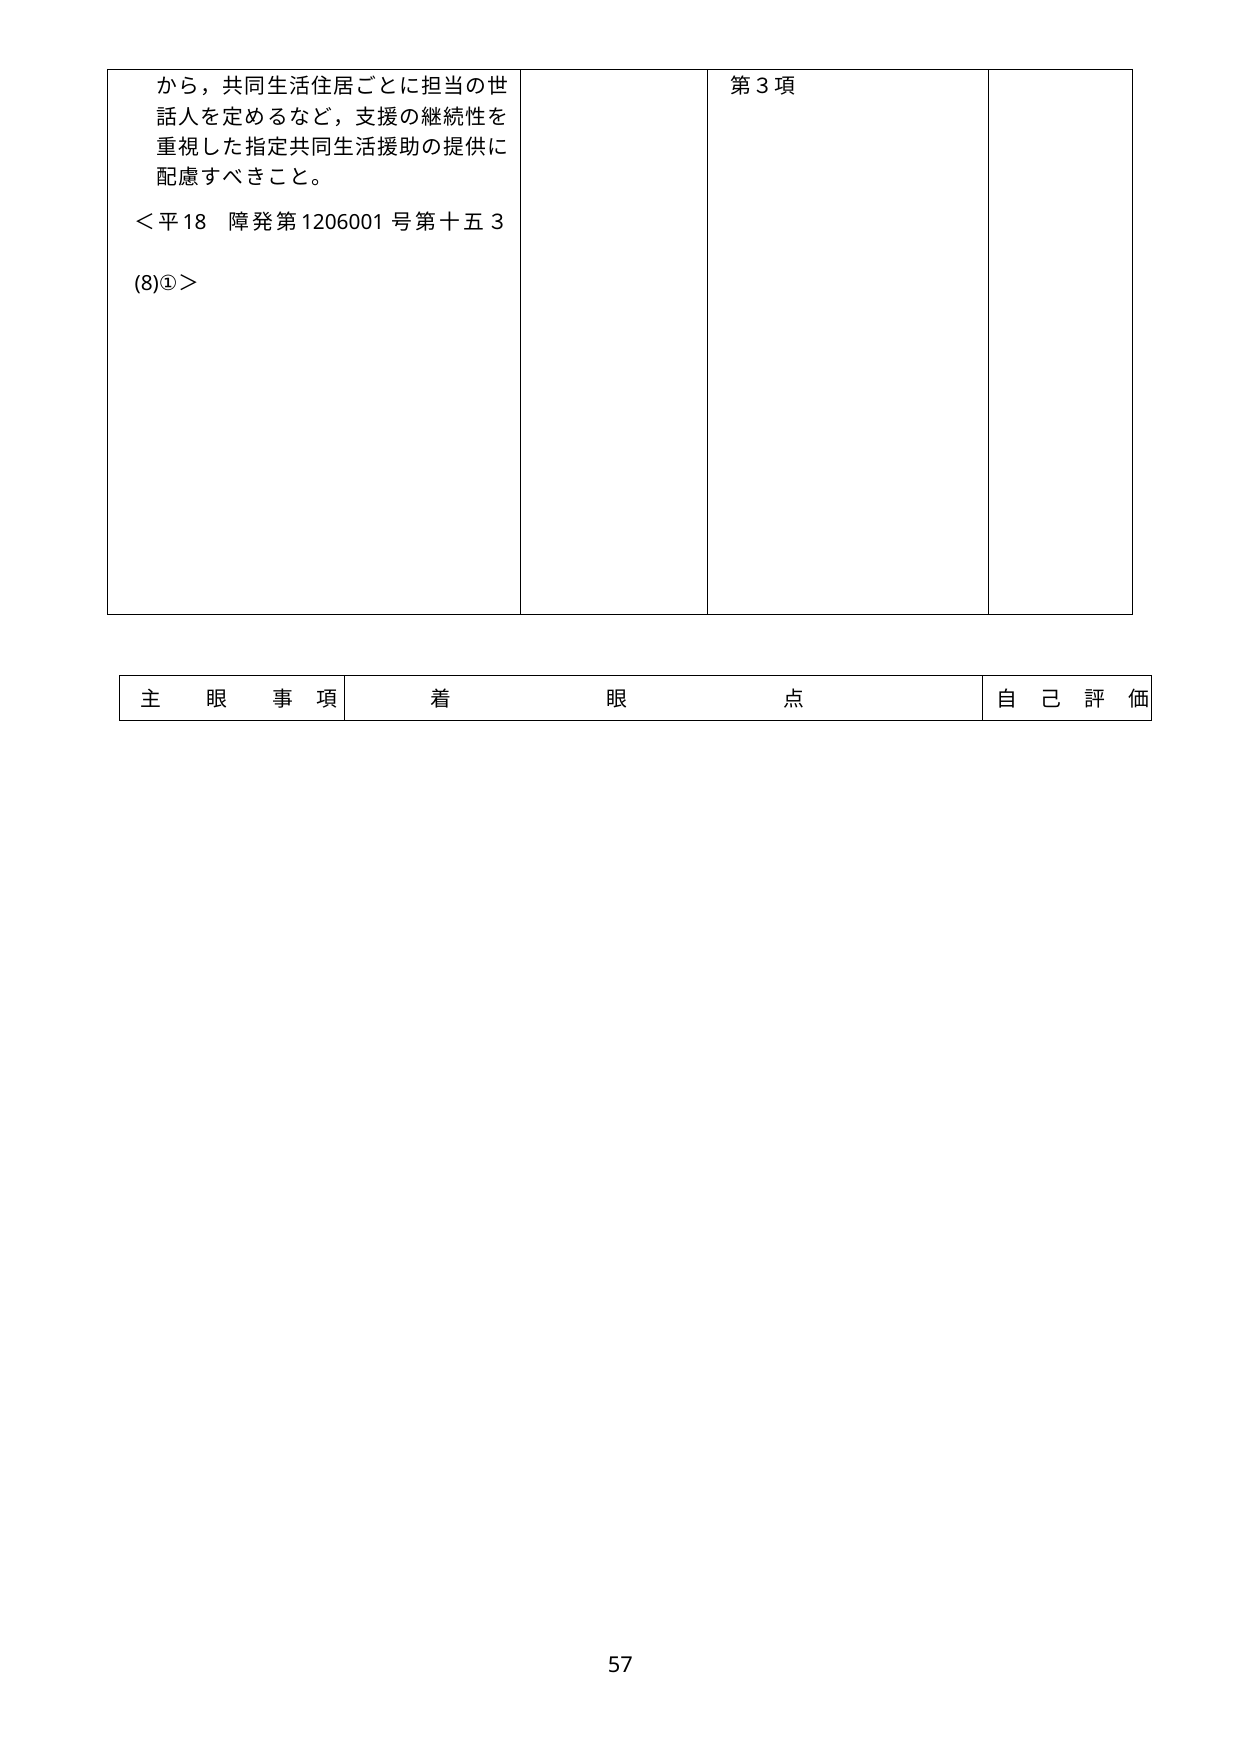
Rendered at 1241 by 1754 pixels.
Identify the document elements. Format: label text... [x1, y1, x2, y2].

table_cell [989, 70, 1132, 613]
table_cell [708, 70, 988, 613]
table_header 主 眼 事 項 [120, 676, 344, 720]
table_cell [108, 70, 520, 613]
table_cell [521, 70, 707, 613]
table_header 自 己 評 価 [983, 676, 1151, 720]
table_header 着 眼 点 [345, 676, 982, 720]
